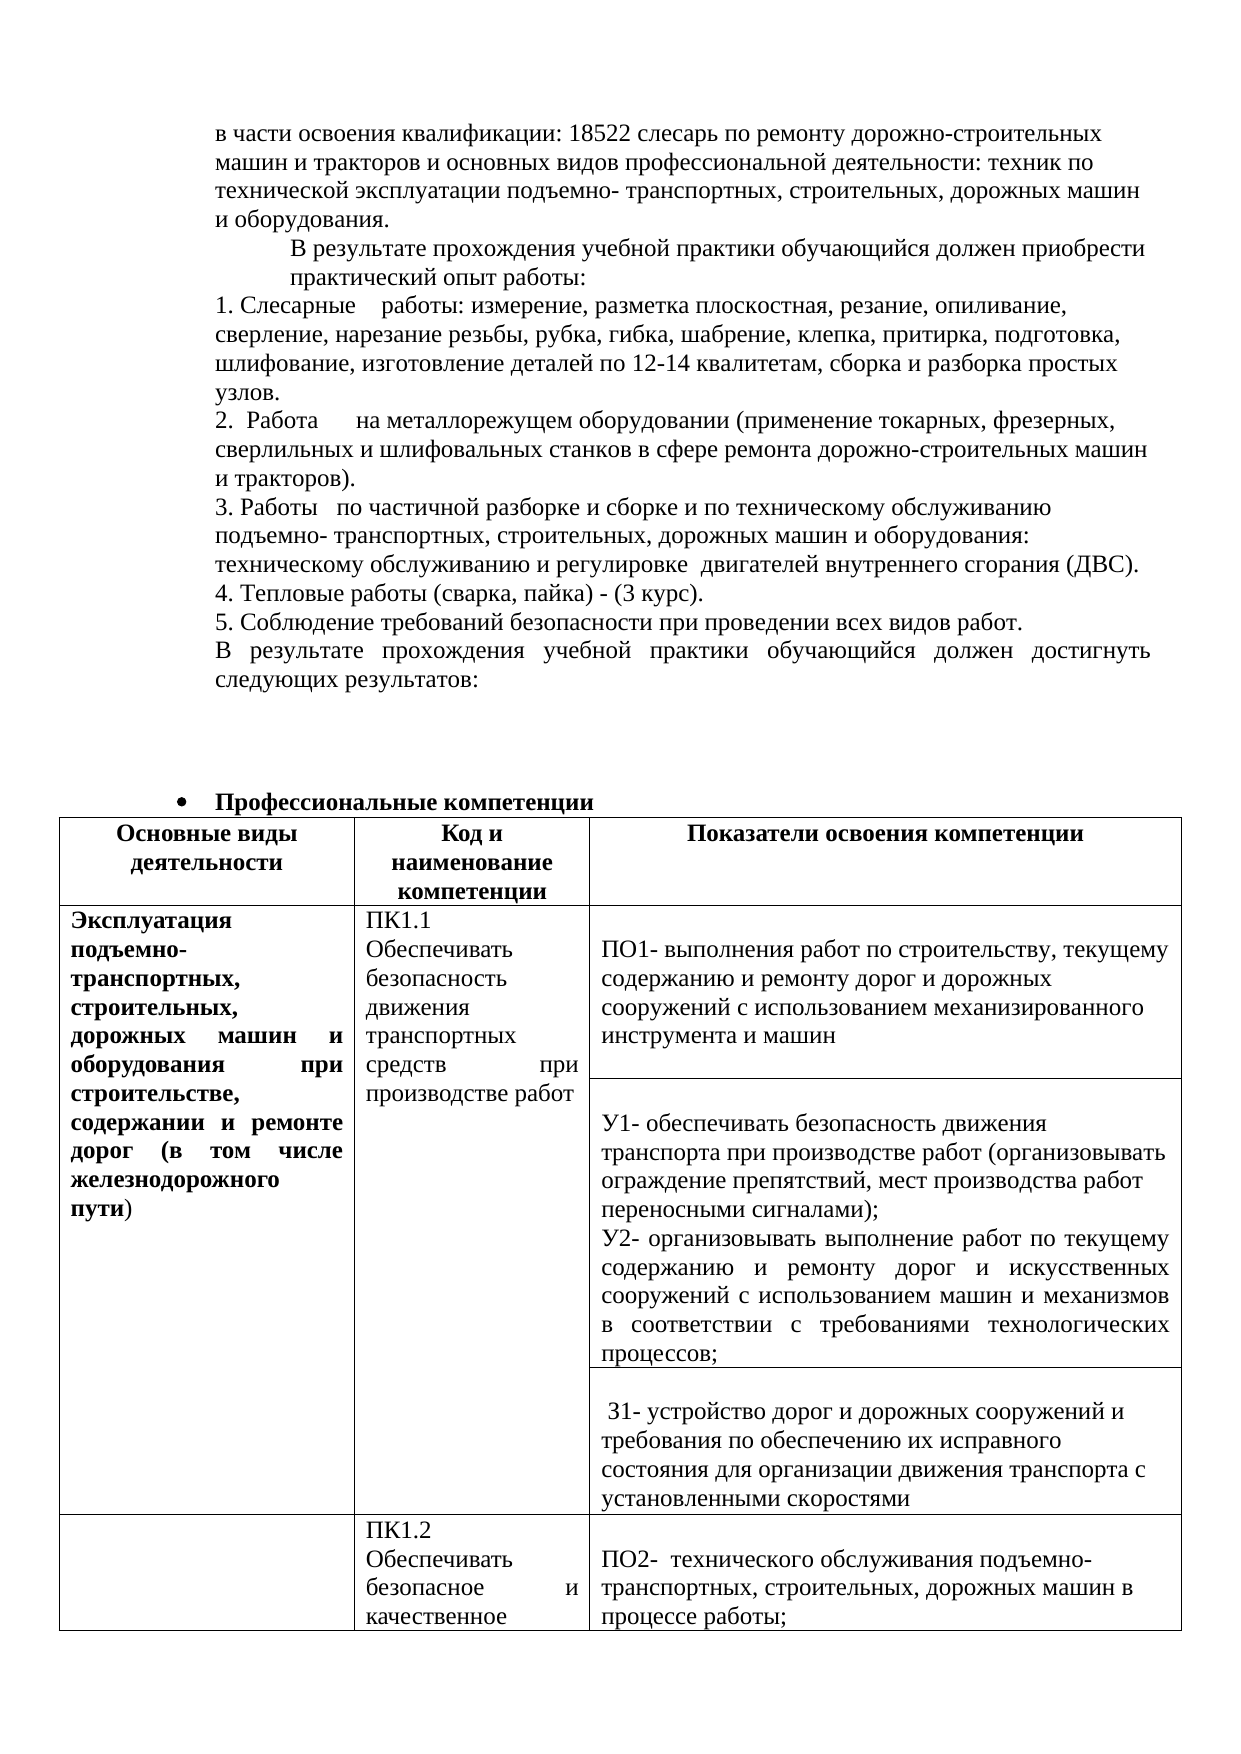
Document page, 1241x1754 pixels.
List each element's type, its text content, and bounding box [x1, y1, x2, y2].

table_cell З1- устройство дорог и дорожных сооружений и требования по обеспечению их исправного состояния для организации движения транспорта с установленными скоростями [590, 1368, 1181, 1514]
text 1. Слесарные работы: измерение, разметка плоскостная, резание, опиливание, сверление, нарезание резьбы, рубка, гибка, шабрение, клепка, притирка, подготовка, шлифование, изготовление деталей по 12-14 квалитетам, сборка и разборка простых узлов. [215, 291, 1152, 406]
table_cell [590, 1515, 1181, 1630]
table_cell [60, 1515, 354, 1630]
table_header Основные виды деятельности [60, 818, 354, 904]
text 5. Соблюдение требований безопасности при проведении всех видов работ. [215, 607, 1152, 636]
table_cell ПК1.1 Обеспечивать безопасность движения транспортных средств при производстве работ [355, 906, 589, 1514]
table_header Показатели освоения компетенции [590, 818, 1181, 904]
text 2. Работа на металлорежущем оборудовании (применение токарных, фрезерных, сверлильных и шлифовальных станков в сфере ремонта дорожно-строительных машин и тракторов). [215, 406, 1152, 492]
text 3. Работы по частичной разборке и сборке и по техническому обслуживанию подъемно- транспортных, строительных, дорожных машин и оборудования: техническому обслуживанию и регулировке двигателей внутреннего сгорания (ДВС). [215, 492, 1152, 578]
table_cell ПО1- выполнения работ по строительству, текущему содержанию и ремонту дорог и дорожных сооружений с использованием механизированного инструмента и машин [590, 906, 1181, 1078]
list Профессиональные компетенции [177, 787, 1152, 816]
text В результате прохождения учебной практики обучающийся должен приобрести практический опыт работы: [290, 233, 1152, 291]
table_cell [355, 1515, 589, 1630]
text в части освоения квалификации: 18522 слесарь по ремонту дорожно-строительных машин и тракторов и основных видов профессиональной деятельности: техник по технической эксплуатации подъемно- транспортных, строительных, дорожных машин и оборудования. [215, 118, 1152, 233]
text В результате прохождения учебной практики обучающийся должен достигнуть следующих результатов: [215, 636, 1152, 693]
table_cell У1- обеспечивать безопасность движения транспорта при производстве работ (организовывать ограждение препятствий, мест производства работ переносными сигналами); У2- организовывать выполнение работ по текущему содержанию и ремонту дорог и искусственных сооружений с использованием машин и механизмов в соответствии с требованиями технологических процессов; [590, 1079, 1181, 1367]
table_cell Эксплуатация подъемно-транспортных, строительных, дорожных машин и оборудования при строительстве, содержании и ремонте дорог (в том числе железнодорожного пути) [60, 906, 354, 1514]
table_header Код и наименование компетенции [355, 818, 589, 904]
text 4. Тепловые работы (сварка, пайка) - (3 курс). [215, 578, 1152, 607]
